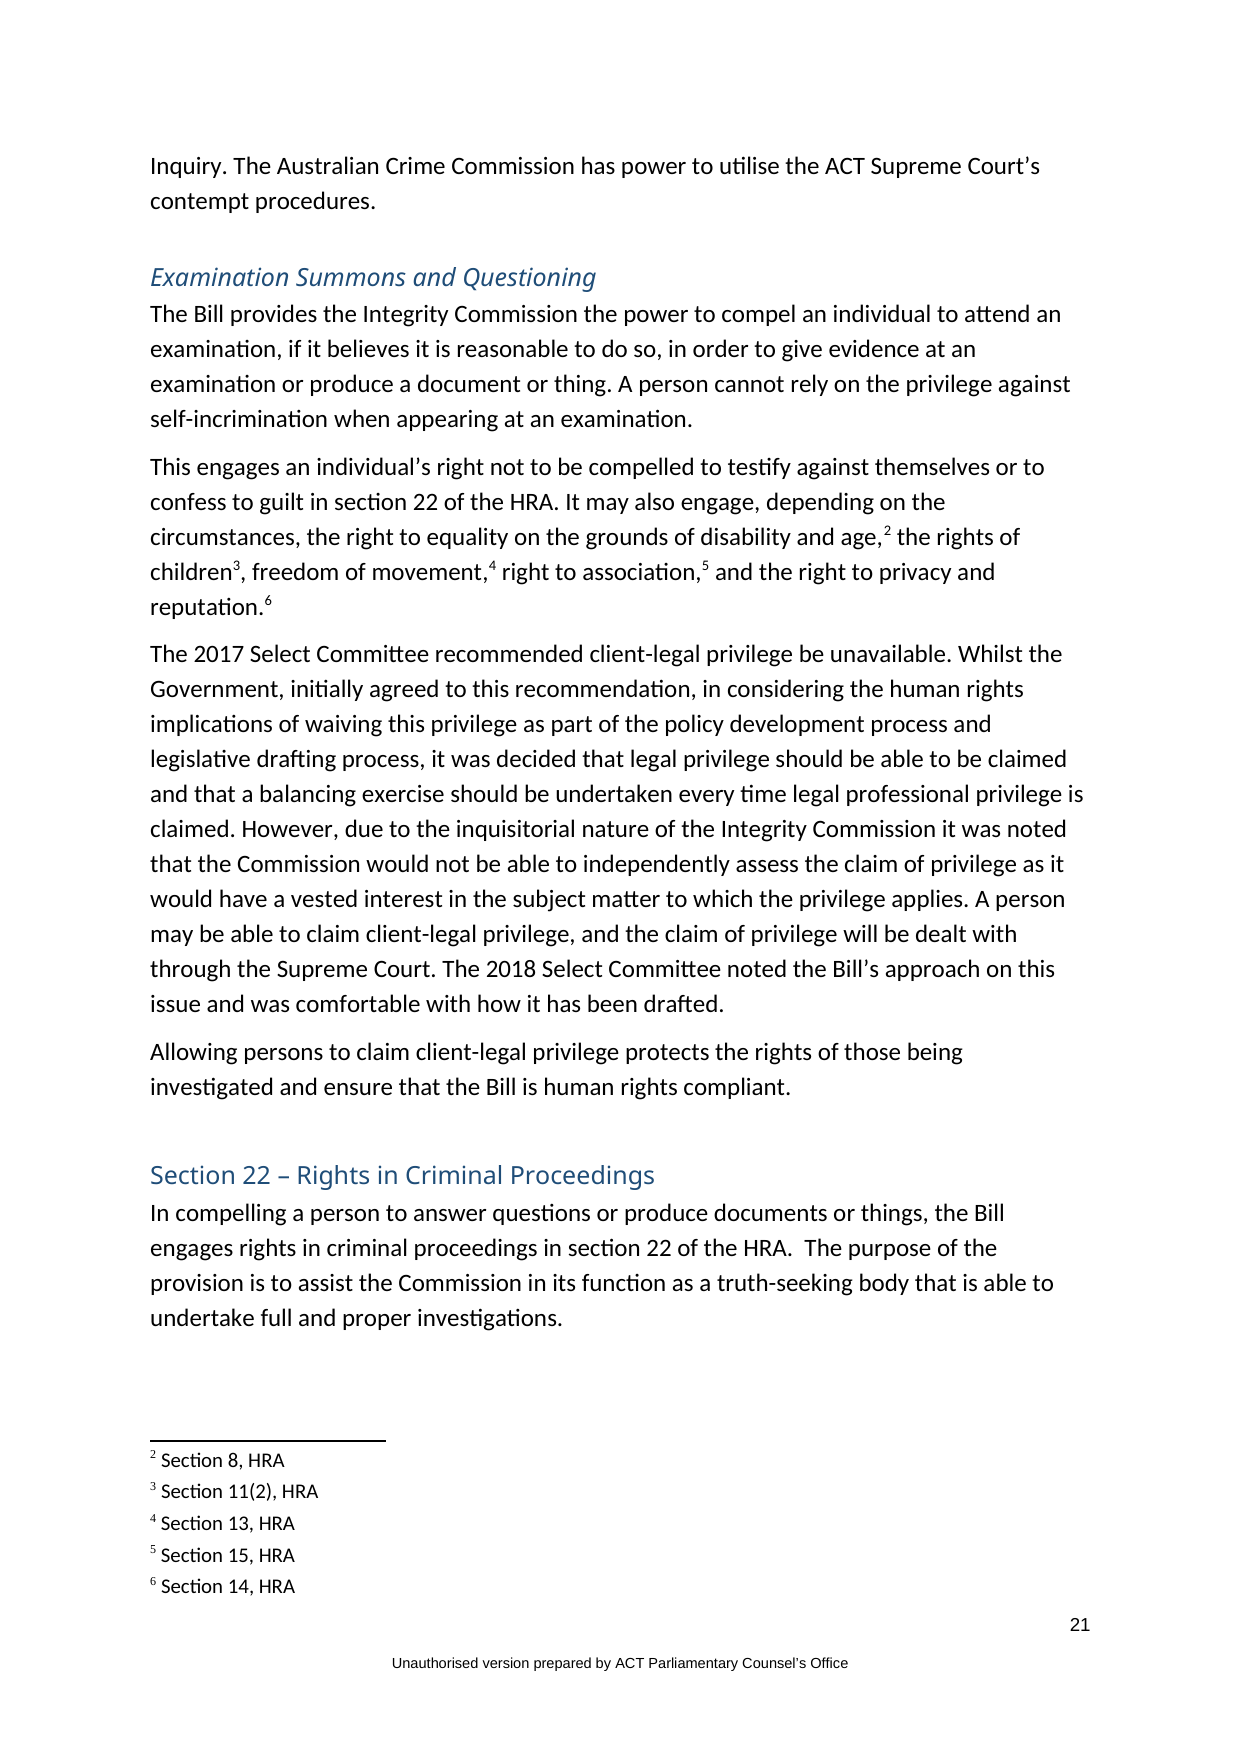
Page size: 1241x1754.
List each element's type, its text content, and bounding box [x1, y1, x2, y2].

text The 2017 Select Committee recommended client-legal privilege be unavailable. Whilst the Government, initially agreed to this recommendation, in considering the human rights implications of waiving this privilege as part of the policy development process and legislative drafting process, it was decided that legal privilege should be able to be claimed and that a balancing exercise should be undertaken every time legal professional privilege is claimed. However, due to the inquisitorial nature of the Integrity Commission it was noted that the Commission would not be able to independently assess the claim of privilege as it would have a vested interest in the subject matter to which the privilege applies. A person may be able to claim client-legal privilege, and the claim of privilege will be dealt with through the Supreme Court. The 2018 Select Committee noted the Bill’s approach on this issue and was comfortable with how it has been drafted. [150, 638, 1090, 1019]
text In compelling a person to answer questions or produce documents or things, the Bill engages rights in criminal proceedings in section 22 of the HRA. The purpose of the provision is to assist the Commission in its function as a truth-seeking body that is able to undertake full and proper investigations. [150, 1197, 1090, 1332]
text Allowing persons to claim client-legal privilege protects the rights of those being investigated and ensure that the Bill is human rights compliant. [150, 1036, 1090, 1101]
text The Bill provides the Integrity Commission the power to compel an individual to attend an examination, if it believes it is reasonable to do so, in order to give evidence at an examination or produce a document or thing. A person cannot rely on the privilege against self-incrimination when appearing at an examination. [150, 298, 1090, 434]
subtitle Section 22 – Rights in Criminal Proceedings [150, 1157, 1090, 1192]
text This engages an individual’s right not to be compelled to testify against themselves or to confess to guilt in section 22 of the HRA. It may also engage, depending on the circumstances, the right to equality on the grounds of disability and age, the rights of children, freedom of movement, right to association, and the right to privacy and reputation. [150, 451, 1090, 621]
subtitle Examination Summons and Questioning [150, 259, 1090, 293]
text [150, 150, 1090, 216]
